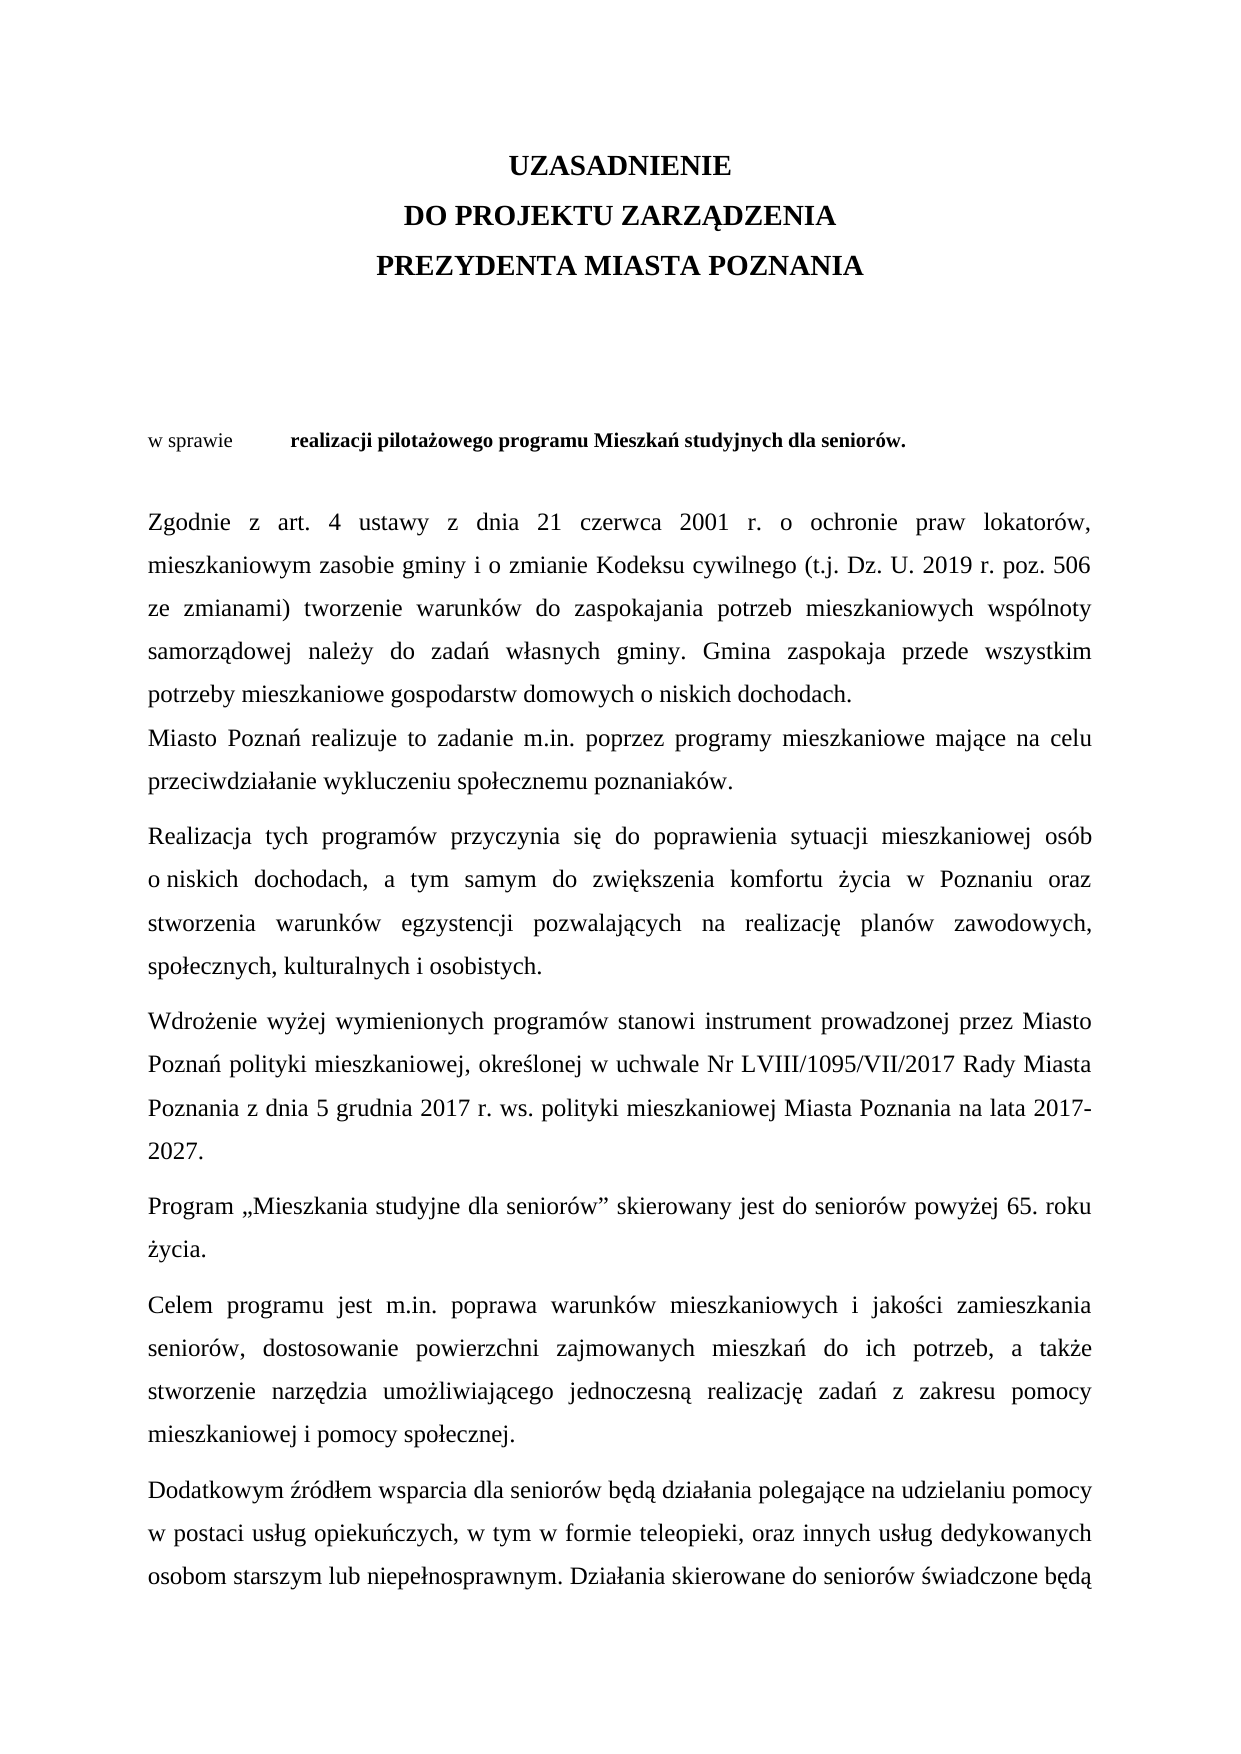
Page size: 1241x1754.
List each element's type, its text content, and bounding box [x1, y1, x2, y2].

text Miasto Poznań realizuje to zadanie m.in. poprzez programy mieszkaniowe mające na celu przeciwdziałanie wykluczeniu społecznemu poznaniaków. [148, 723, 1093, 794]
subtitle PREZYDENTA MIASTA POZNANIA [148, 248, 1093, 282]
subtitle UZASADNIENIE [148, 148, 1093, 181]
table_header realizacji pilotażowego programu Mieszkań studyjnych dla seniorów. [279, 428, 1104, 464]
text Program „Mieszkania studyjne dla seniorów” skierowany jest do seniorów powyżej 65. roku życia. [148, 1191, 1093, 1263]
subtitle DO PROJEKTU ZARZĄDZENIA [148, 198, 1093, 231]
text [148, 1475, 1093, 1590]
text Zgodnie z art. 4 ustawy z dnia 21 czerwca 2001 r. o ochronie praw lokatorów, mieszkaniowym zasobie gminy i o zmianie Kodeksu cywilnego (t.j. Dz. U. 2019 r. poz. 506 ze zmianami) tworzenie warunków do zaspokajania potrzeb mieszkaniowych wspólnoty samorządowej należy do zadań własnych gminy. Gmina zaspokaja przede wszystkim potrzeby mieszkaniowe gospodarstw domowych o niskich dochodach. [148, 507, 1093, 708]
text Realizacja tych programów przyczynia się do poprawienia sytuacji mieszkaniowej osób o niskich dochodach, a tym samym do zwiększenia komfortu życia w Poznaniu oraz stworzenia warunków egzystencji pozwalających na realizację planów zawodowych, społecznych, kulturalnych i osobistych. [148, 821, 1093, 979]
text Celem programu jest m.in. poprawa warunków mieszkaniowych i jakości zamieszkania seniorów, dostosowanie powierzchni zajmowanych mieszkań do ich potrzeb, a także stworzenie narzędzia umożliwiającego jednoczesną realizację zadań z zakresu pomocy mieszkaniowej i pomocy społecznej. [148, 1290, 1093, 1448]
text Wdrożenie wyżej wymienionych programów stanowi instrument prowadzonej przez Miasto Poznań polityki mieszkaniowej, określonej w uchwale Nr LVIII/1095/VII/2017 Rady Miasta Poznania z dnia 5 grudnia 2017 r. ws. polityki mieszkaniowej Miasta Poznania na lata 2017-2027. [148, 1006, 1093, 1164]
table_header w sprawie [136, 428, 279, 464]
